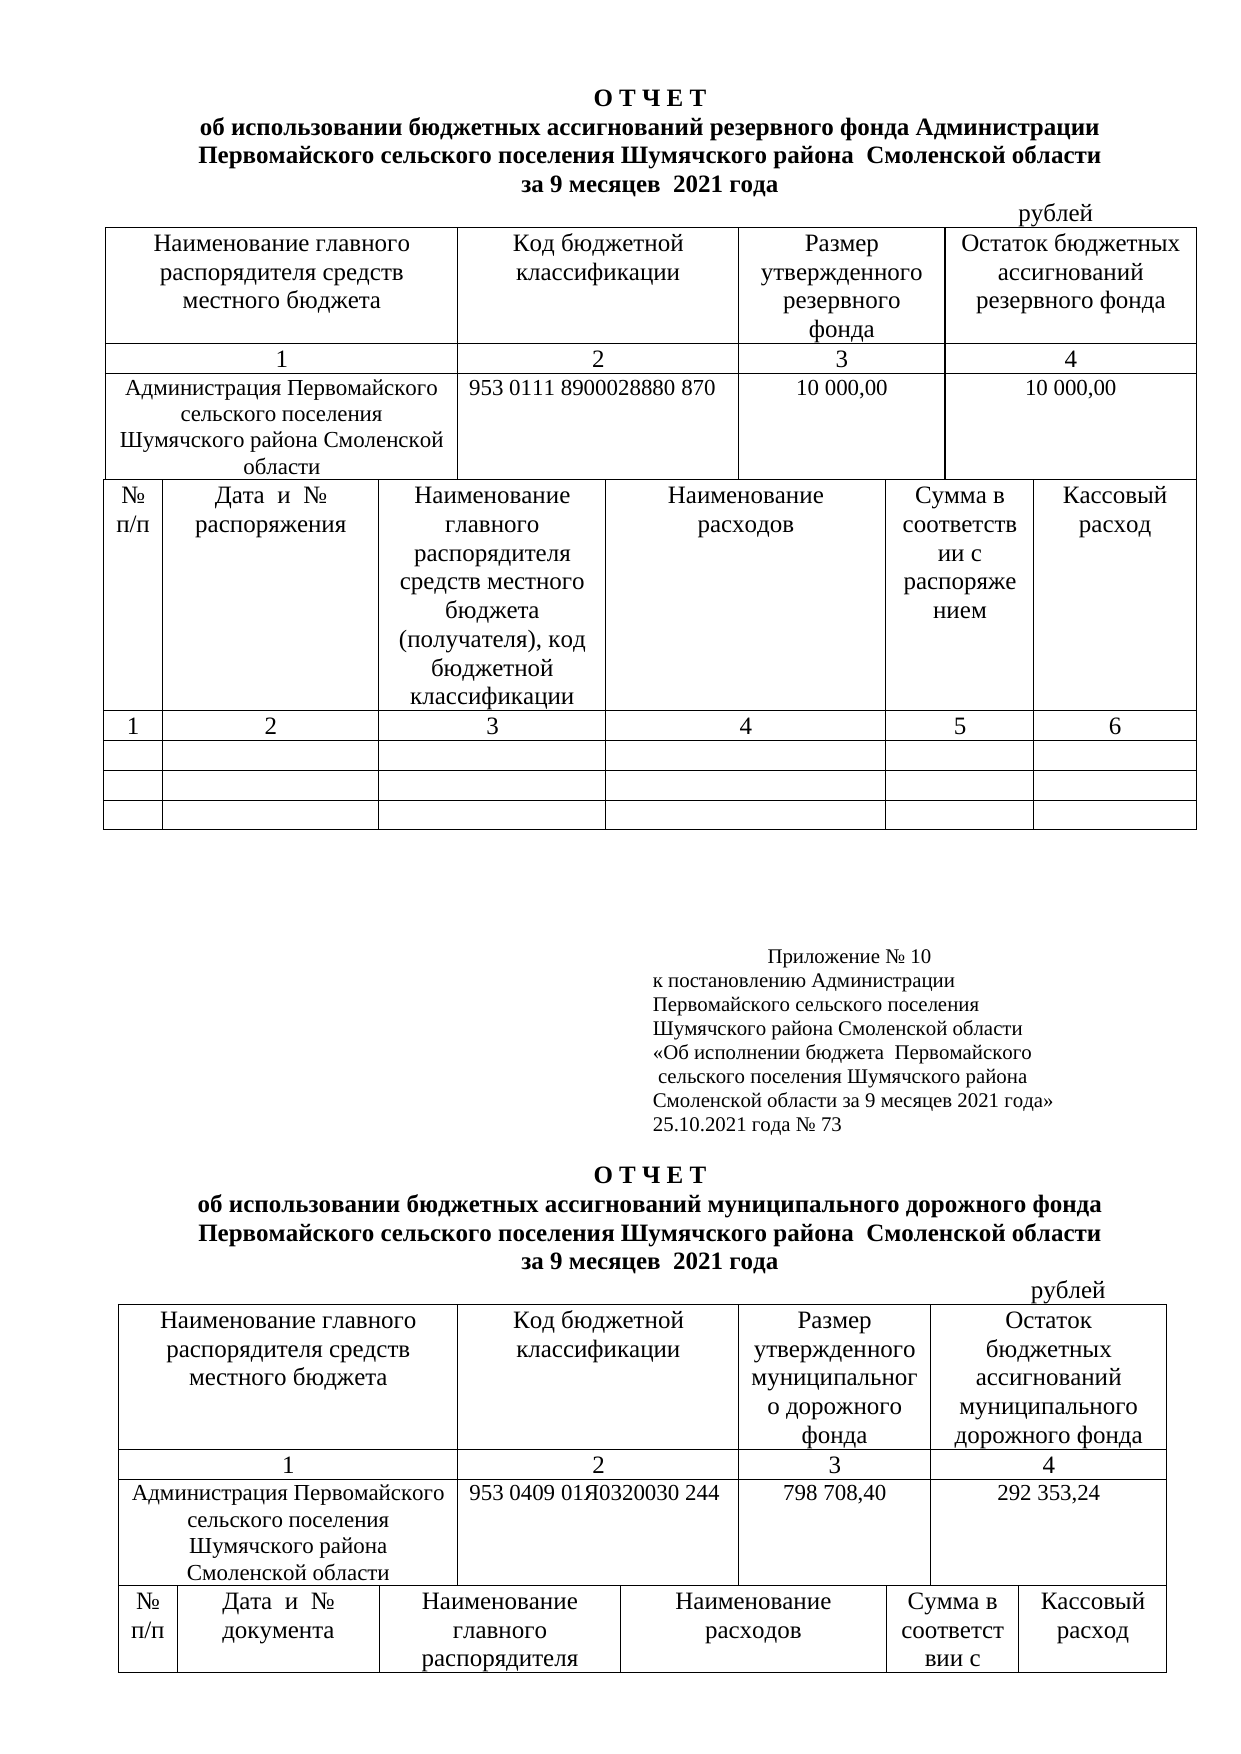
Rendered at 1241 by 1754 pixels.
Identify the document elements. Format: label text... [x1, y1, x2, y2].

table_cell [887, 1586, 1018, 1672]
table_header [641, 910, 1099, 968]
text за 9 месяцев 2021 года [118, 1246, 1181, 1275]
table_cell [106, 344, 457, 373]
text рублей [118, 198, 1181, 227]
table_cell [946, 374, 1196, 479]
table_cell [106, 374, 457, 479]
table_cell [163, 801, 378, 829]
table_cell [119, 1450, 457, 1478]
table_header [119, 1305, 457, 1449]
text об использовании бюджетных ассигнований резервного фонда Администрации Первомайского сельского поселения Шумячского района Смоленской области [118, 112, 1181, 169]
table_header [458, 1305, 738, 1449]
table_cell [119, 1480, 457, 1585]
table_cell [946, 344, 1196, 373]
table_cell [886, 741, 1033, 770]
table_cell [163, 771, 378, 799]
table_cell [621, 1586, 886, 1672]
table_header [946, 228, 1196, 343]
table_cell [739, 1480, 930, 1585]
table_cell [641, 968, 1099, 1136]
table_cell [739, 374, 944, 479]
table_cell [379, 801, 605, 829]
text О Т Ч Е Т [118, 1160, 1181, 1189]
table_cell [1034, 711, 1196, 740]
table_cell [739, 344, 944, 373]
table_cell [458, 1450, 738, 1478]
text за 9 месяцев 2021 года [118, 169, 1181, 198]
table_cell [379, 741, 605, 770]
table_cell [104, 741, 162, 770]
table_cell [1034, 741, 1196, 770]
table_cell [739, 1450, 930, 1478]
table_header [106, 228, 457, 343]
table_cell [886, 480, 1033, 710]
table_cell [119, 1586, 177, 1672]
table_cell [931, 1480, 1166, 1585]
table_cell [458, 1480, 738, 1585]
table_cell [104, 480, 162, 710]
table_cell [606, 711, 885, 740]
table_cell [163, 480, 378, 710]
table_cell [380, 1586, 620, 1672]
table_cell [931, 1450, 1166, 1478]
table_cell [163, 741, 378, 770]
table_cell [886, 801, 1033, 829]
text О Т Ч Е Т [118, 83, 1181, 112]
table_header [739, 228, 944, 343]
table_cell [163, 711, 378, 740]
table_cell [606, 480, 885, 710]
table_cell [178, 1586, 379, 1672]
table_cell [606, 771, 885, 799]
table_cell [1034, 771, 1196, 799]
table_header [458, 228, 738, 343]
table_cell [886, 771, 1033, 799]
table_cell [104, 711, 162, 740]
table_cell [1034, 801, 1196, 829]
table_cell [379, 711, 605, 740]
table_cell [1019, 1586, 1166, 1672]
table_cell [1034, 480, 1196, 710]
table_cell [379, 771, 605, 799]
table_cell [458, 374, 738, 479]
text рублей [118, 1275, 1181, 1304]
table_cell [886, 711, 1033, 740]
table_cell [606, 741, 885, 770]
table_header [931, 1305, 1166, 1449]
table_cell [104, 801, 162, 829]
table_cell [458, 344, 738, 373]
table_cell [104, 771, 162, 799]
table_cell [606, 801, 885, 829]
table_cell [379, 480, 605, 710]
text об использовании бюджетных ассигнований муниципального дорожного фонда Первомайского сельского поселения Шумячского района Смоленской области [118, 1189, 1181, 1246]
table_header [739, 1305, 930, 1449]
